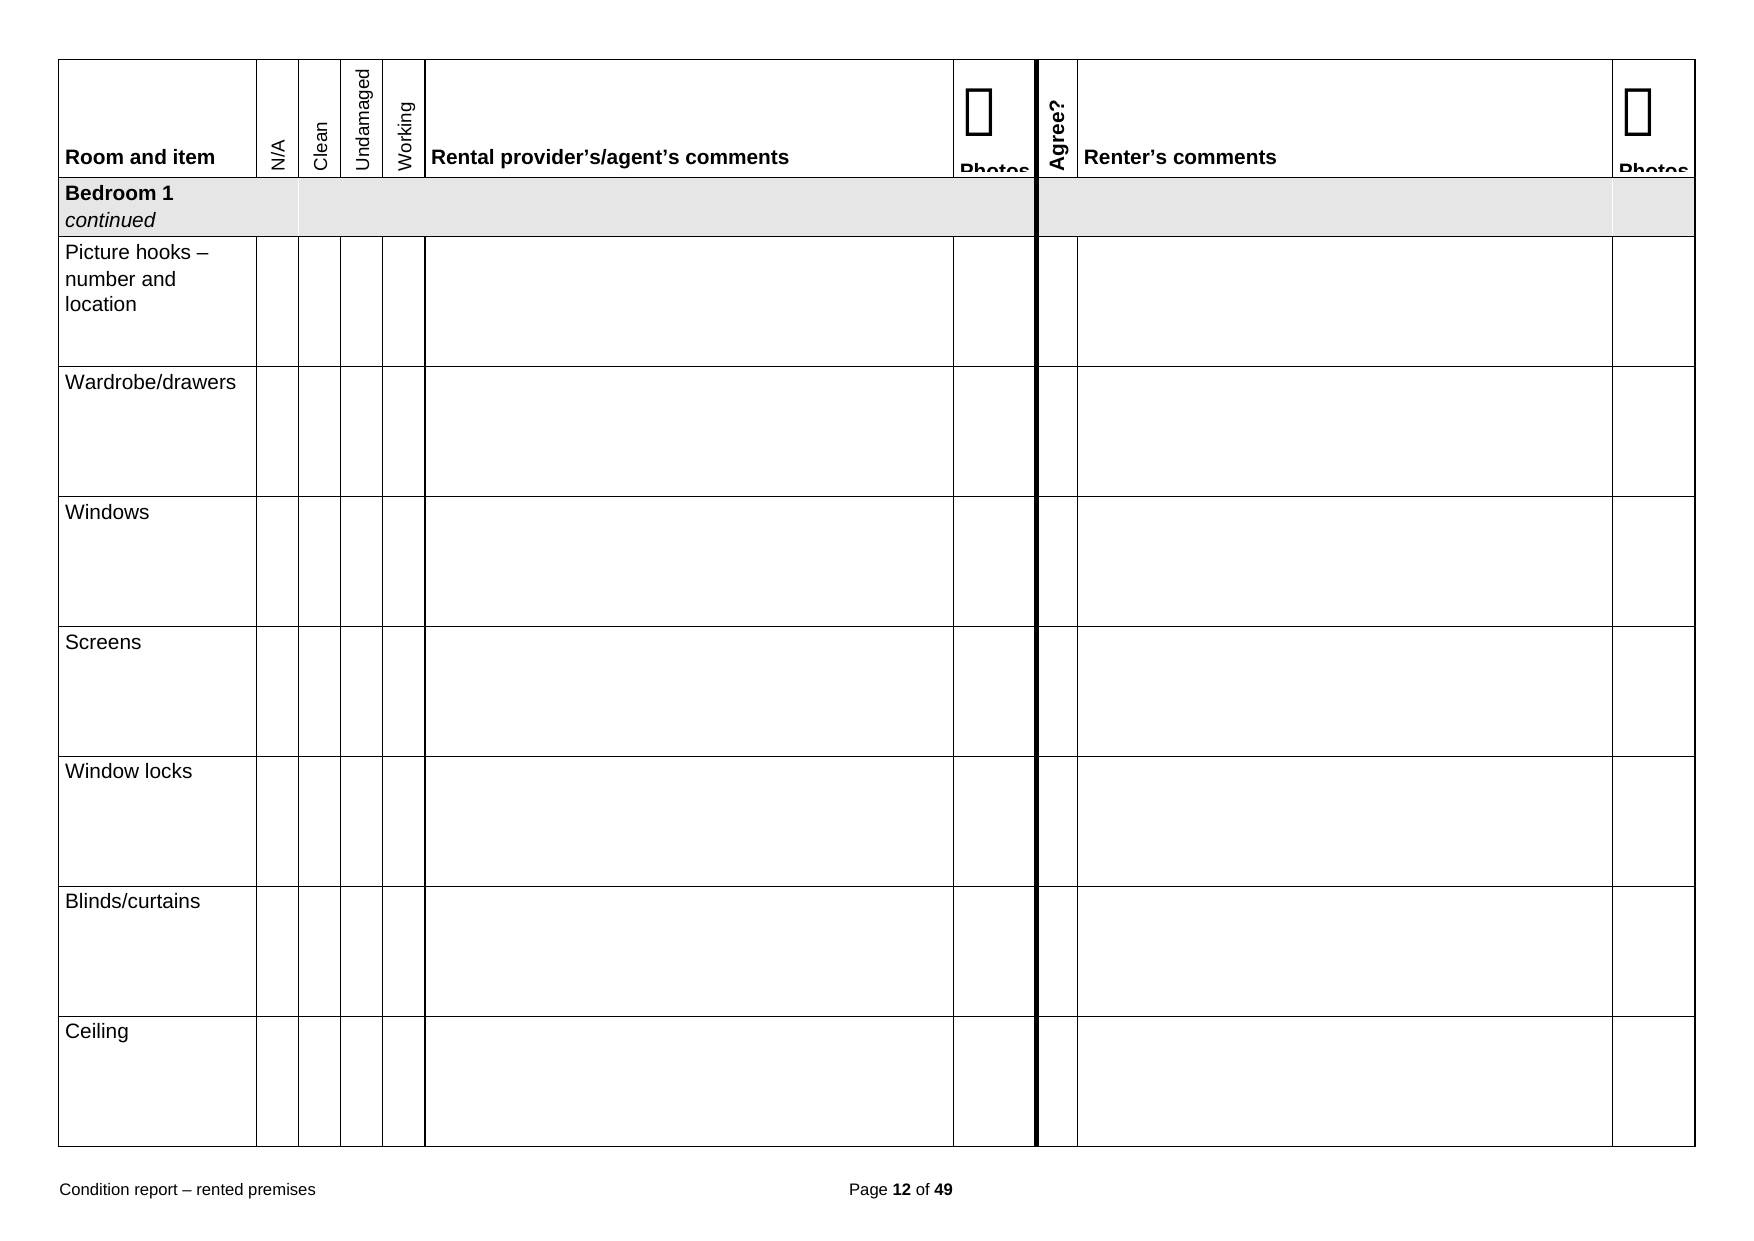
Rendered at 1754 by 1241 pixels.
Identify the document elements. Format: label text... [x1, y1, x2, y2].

table_cell [954, 627, 1034, 756]
table_cell [383, 237, 424, 366]
table_cell [341, 367, 382, 496]
table_cell [341, 178, 383, 236]
table_cell [1039, 497, 1077, 626]
table_cell [1613, 178, 1694, 236]
table_cell [426, 497, 953, 626]
table_cell [299, 627, 340, 756]
table_cell [1613, 367, 1694, 496]
table_cell [383, 887, 424, 1016]
table_cell Blinds/curtains [59, 887, 256, 1016]
table_cell [1613, 887, 1694, 1016]
table_cell [1039, 627, 1077, 756]
table_cell [257, 497, 298, 626]
table_cell [1039, 1017, 1077, 1146]
table_cell Wardrobe/drawers [59, 367, 256, 496]
table_cell [257, 757, 298, 886]
table_cell [954, 178, 1034, 236]
table_cell Bedroom 1 continued [59, 178, 257, 236]
table_cell [383, 367, 424, 496]
table_cell [257, 627, 298, 756]
table_cell [1078, 757, 1612, 886]
table_cell [1078, 178, 1612, 236]
table_cell [954, 1017, 1034, 1146]
table_cell [299, 757, 340, 886]
table_cell [1078, 1017, 1612, 1146]
table_cell [257, 887, 298, 1016]
table_cell [1613, 627, 1694, 756]
table_header Agree? Y/N [1039, 60, 1077, 177]
table_cell [257, 178, 298, 236]
table_cell [954, 237, 1034, 366]
table_cell [1039, 237, 1077, 366]
table_cell Picture hooks – number and location [59, 237, 256, 366]
table_cell [257, 367, 298, 496]
table_cell [257, 237, 298, 366]
table_cell [383, 627, 424, 756]
table_cell [299, 367, 340, 496]
table_cell [1078, 237, 1612, 366]
table_cell [1613, 757, 1694, 886]
table_cell [383, 757, 424, 886]
table_cell [1078, 497, 1612, 626]
table_cell [1039, 757, 1077, 886]
table_cell [383, 1017, 424, 1146]
table_cell [1078, 887, 1612, 1016]
table_cell [341, 1017, 382, 1146]
table_cell [1613, 237, 1694, 366]
table_cell Screens [59, 627, 256, 756]
table_cell [1039, 887, 1077, 1016]
table_cell Window locks [59, 757, 256, 886]
table_header Clean [299, 60, 340, 177]
table_cell [341, 497, 382, 626]
table_cell [341, 887, 382, 1016]
table_cell [257, 1017, 298, 1146]
table_cell [426, 887, 953, 1016]
table_cell [1078, 627, 1612, 756]
table_cell [1078, 367, 1612, 496]
table_header  Photos [1613, 60, 1694, 177]
table_cell [299, 497, 340, 626]
table_cell [954, 497, 1034, 626]
table_cell [299, 237, 340, 366]
table_cell Windows [59, 497, 256, 626]
table_cell [954, 367, 1034, 496]
table_cell [426, 1017, 953, 1146]
table_cell [383, 178, 425, 236]
table_cell [299, 1017, 340, 1146]
table_cell [426, 237, 953, 366]
table_cell [425, 178, 954, 236]
table_header Rental provider’s/agent’s comments [426, 60, 953, 177]
table_cell [426, 627, 953, 756]
table_cell [1613, 497, 1694, 626]
table_cell [341, 237, 382, 366]
table_cell [299, 887, 340, 1016]
table_cell [954, 757, 1034, 886]
table_cell [1039, 367, 1077, 496]
table_header  Photos [954, 60, 1034, 177]
table_cell [954, 887, 1034, 1016]
table_cell [299, 178, 341, 236]
table_cell [1613, 1017, 1694, 1146]
table_header Room and item [59, 60, 256, 177]
table_header Working [383, 60, 424, 177]
table_cell [426, 367, 953, 496]
table_header Renter’s comments [1078, 60, 1612, 177]
table_cell [341, 757, 382, 886]
table_cell [341, 627, 382, 756]
table_cell Ceiling [59, 1017, 256, 1146]
table_header N/A [257, 60, 298, 177]
table_cell [383, 497, 424, 626]
table_cell [1039, 178, 1078, 236]
table_header Undamaged [341, 60, 382, 177]
table_cell [426, 757, 953, 886]
